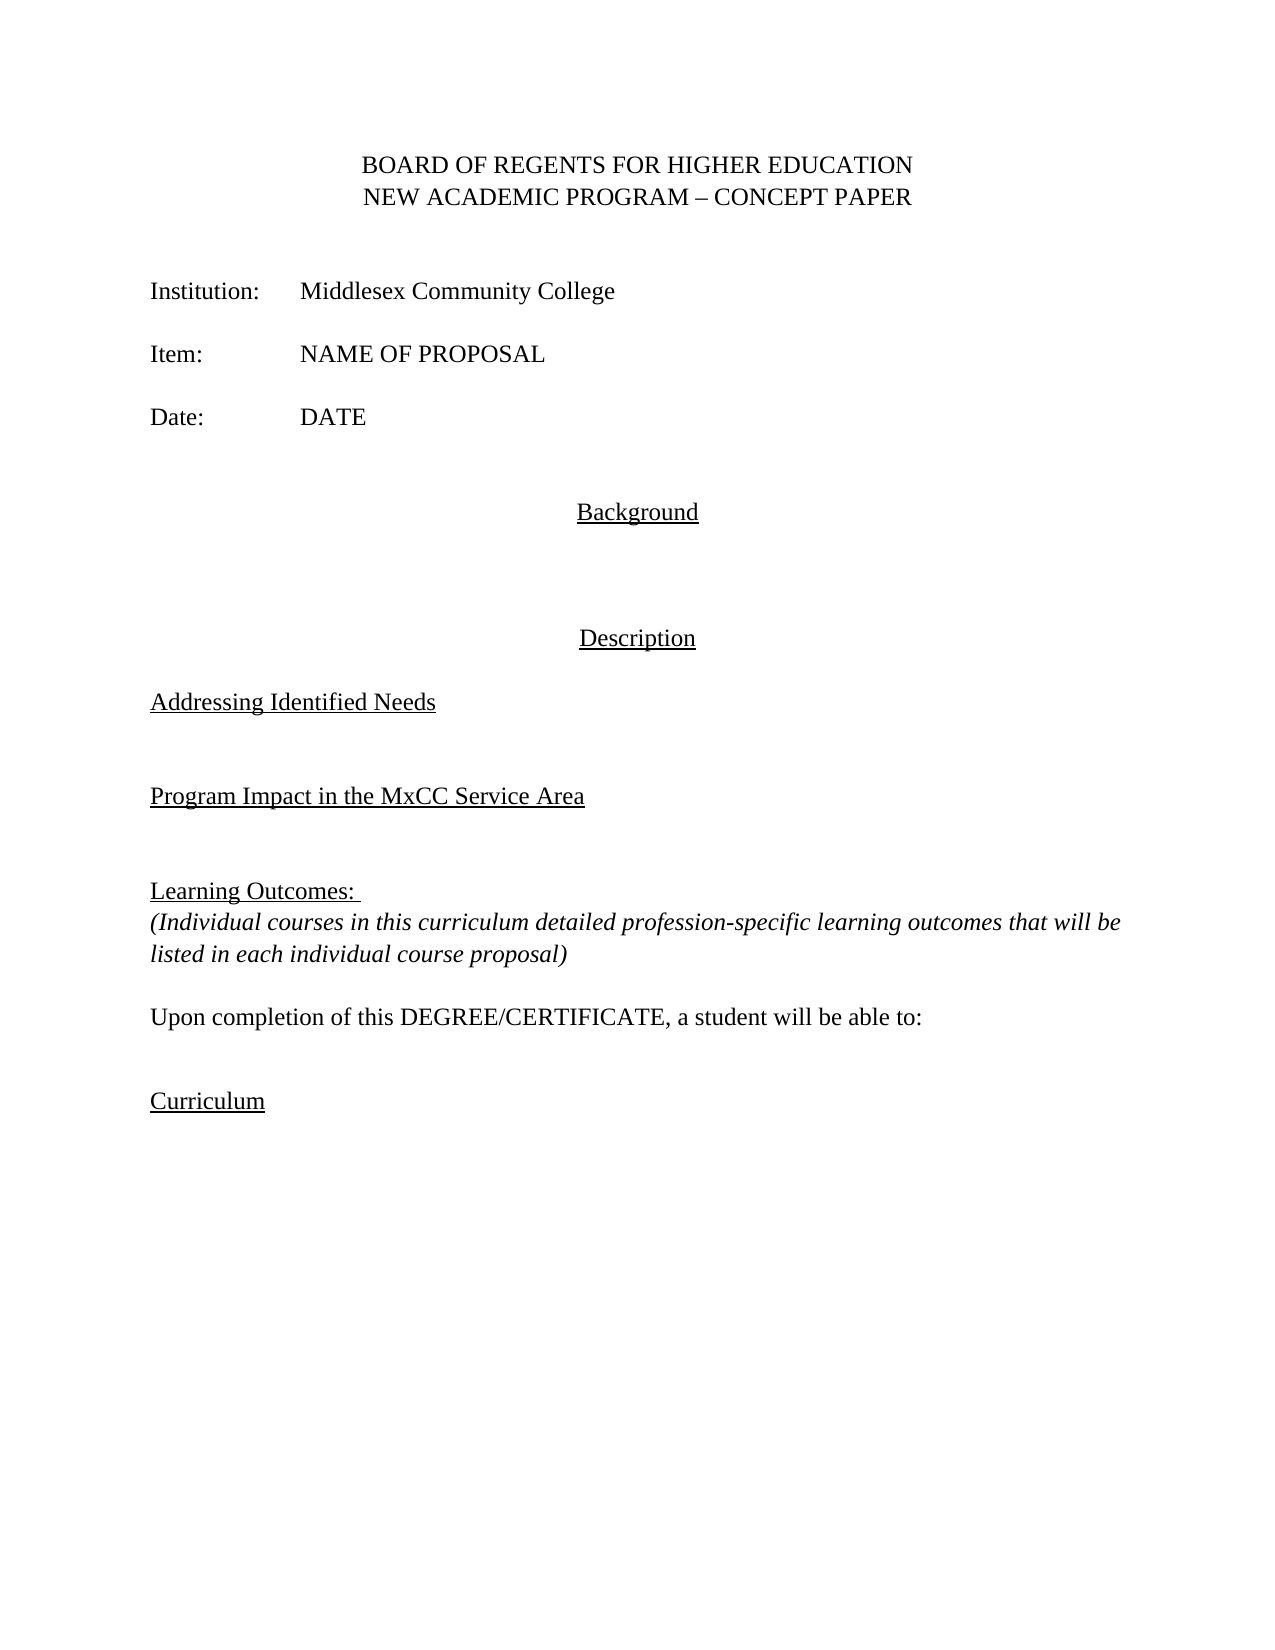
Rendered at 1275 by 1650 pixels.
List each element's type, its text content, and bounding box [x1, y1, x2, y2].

text Addressing Identified Needs [150, 687, 1125, 715]
text BOARD OF REGENTS FOR HIGHER EDUCATION [150, 150, 1125, 179]
text Date: DATE [150, 402, 1125, 431]
subtitle Program Impact in the MxCC Service Area [150, 781, 1125, 810]
text (Individual courses in this curriculum detailed profession-specific learning outcomes that will be listed in each individual course proposal) [150, 907, 1125, 968]
text Item: NAME OF PROPOSAL [150, 339, 1125, 368]
text Institution: Middlesex Community College [150, 276, 1125, 305]
text Background [150, 497, 1125, 526]
text Upon completion of this DEGREE/CERTIFICATE, a student will be able to: [150, 1002, 1125, 1031]
subtitle Description [150, 623, 1125, 652]
text Learning Outcomes: [150, 876, 1125, 905]
subtitle Curriculum [150, 1086, 1125, 1115]
text NEW ACADEMIC PROGRAM – CONCEPT PAPER [150, 182, 1125, 210]
